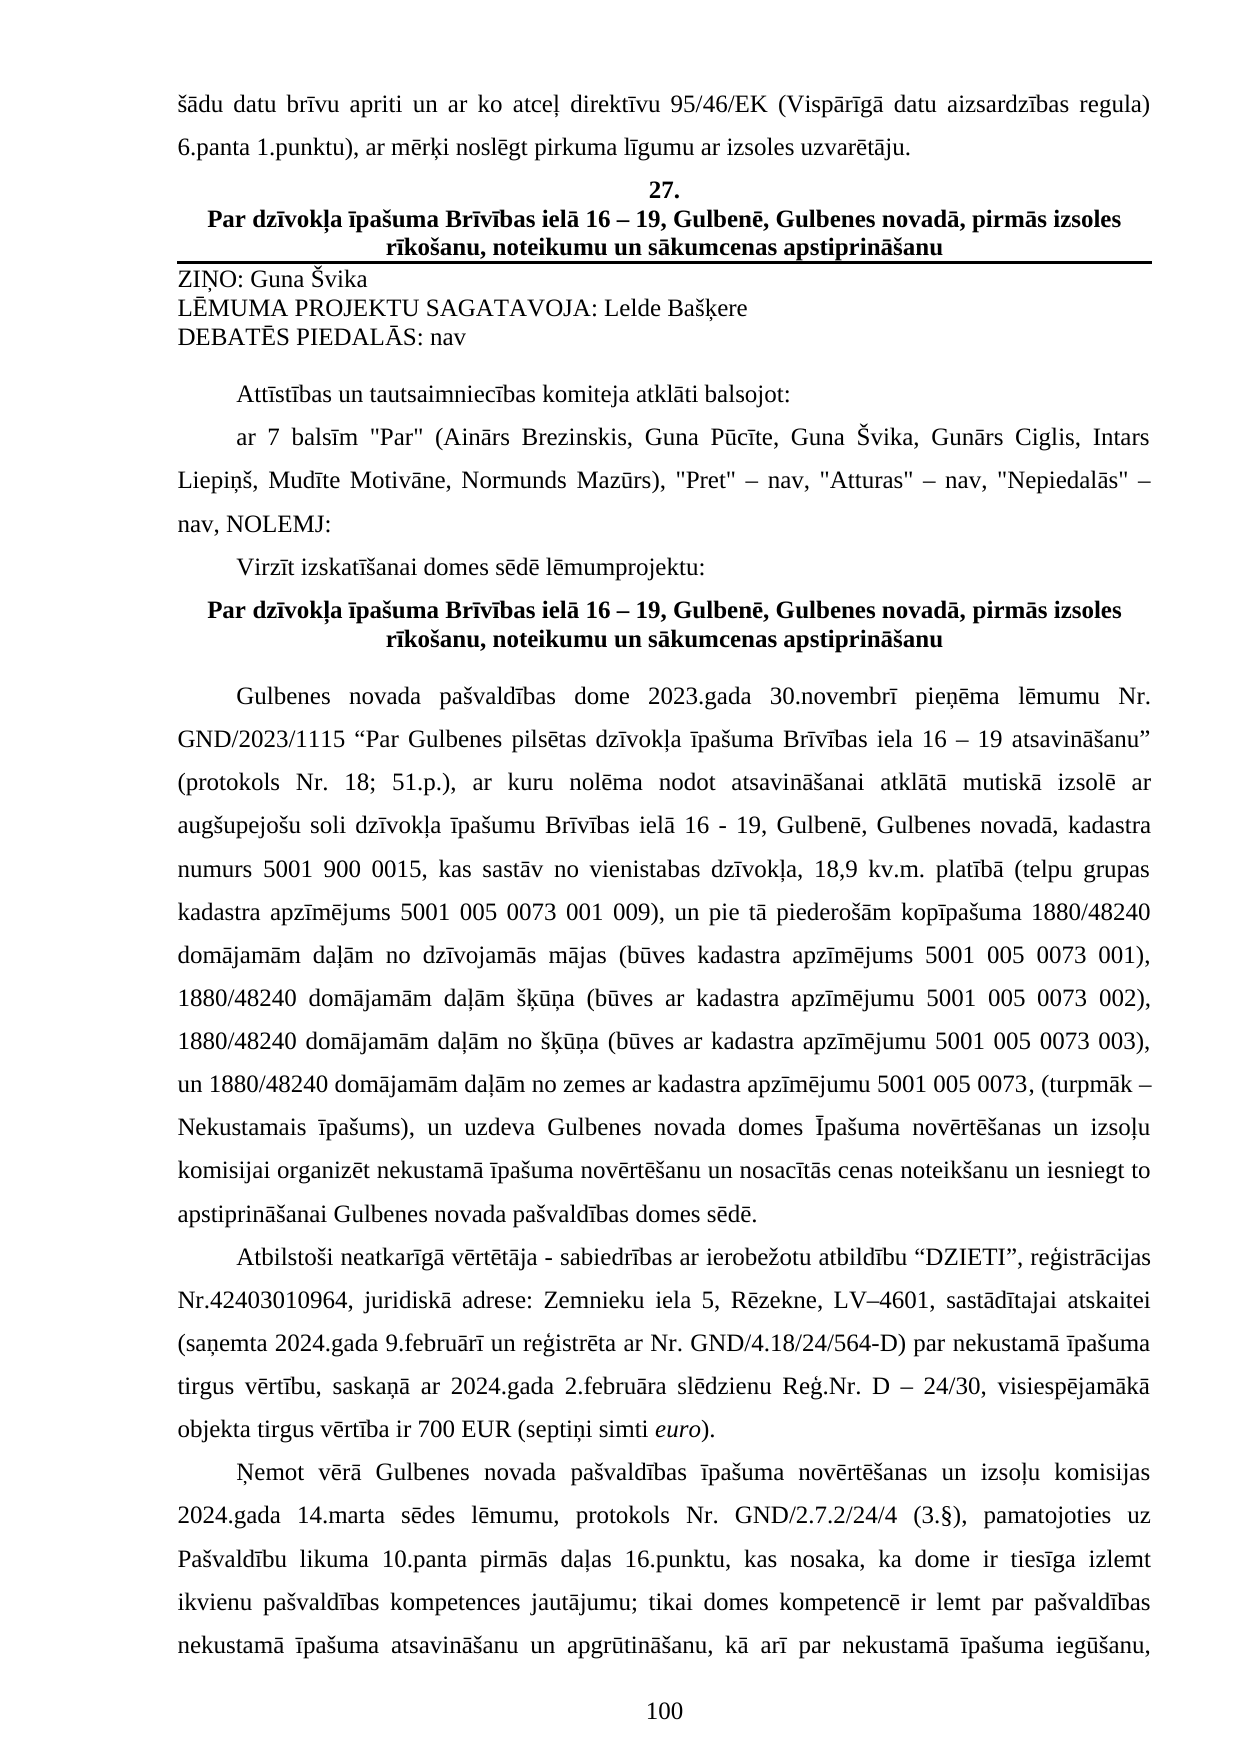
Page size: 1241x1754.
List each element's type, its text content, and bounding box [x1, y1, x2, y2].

text LĒMUMA PROJEKTU SAGATAVOJA: Lelde Bašķere [177, 293, 1152, 322]
text Par dzīvokļa īpašuma Brīvības ielā 16 – 19, Gulbenē, Gulbenes novadā, pirmās izsoles rīkošanu, noteikumu un sākumcenas apstiprināšanu [177, 595, 1152, 652]
text Gulbenes novada pašvaldības dome 2023.gada 30.novembrī pieņēma lēmumu Nr. GND/2023/1115 “Par Gulbenes pilsētas dzīvokļa īpašuma Brīvības iela 16 – 19 atsavināšanu” (protokols Nr. 18; 51.p.), ar kuru nolēma nodot atsavināšanai atklātā mutiskā izsolē ar augšupejošu soli dzīvokļa īpašumu Brīvības ielā 16 - 19, Gulbenē, Gulbenes novadā, kadastra numurs 5001 900 0015, kas sastāv no vienistabas dzīvokļa, 18,9 kv.m. platībā (telpu grupas kadastra apzīmējums 5001 005 0073 001 009), un pie tā piederošām kopīpašuma 1880/48240 domājamām daļām no dzīvojamās mājas (būves kadastra apzīmējums 5001 005 0073 001), 1880/48240 domājamām daļām šķūņa (būves ar kadastra apzīmējumu 5001 005 0073 002), 1880/48240 domājamām daļām no šķūņa (būves ar kadastra apzīmējumu 5001 005 0073 003), un 1880/48240 domājamām daļām no zemes ar kadastra apzīmējumu 5001 005 0073, (turpmāk – Nekustamais īpašums), un uzdeva Gulbenes novada domes Īpašuma novērtēšanas un izsoļu komisijai organizēt nekustamā īpašuma novērtēšanu un nosacītās cenas noteikšanu un iesniegt to apstiprināšanai Gulbenes novada pašvaldības domes sēdē. [177, 681, 1152, 1227]
text Attīstības un tautsaimniecības komiteja atklāti balsojot: [177, 379, 1152, 408]
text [177, 89, 1152, 161]
text Virzīt izskatīšanai domes sēdē lēmumprojektu: [177, 552, 1152, 581]
text Atbilstoši neatkarīgā vērtētāja - sabiedrības ar ierobežotu atbildību “DZIETI”, reģistrācijas Nr.42403010964, juridiskā adrese: Zemnieku iela 5, Rēzekne, LV–4601, sastādītajai atskaitei (saņemta 2024.gada 9.februārī un reģistrēta ar Nr. GND/4.18/24/564-D) par nekustamā īpašuma tirgus vērtību, saskaņā ar 2024.gada 2.februāra slēdzienu Reģ.Nr. D – 24/30, visiespējamākā objekta tirgus vērtība ir 700 EUR (septiņi simti euro). [177, 1242, 1152, 1443]
text Par dzīvokļa īpašuma Brīvības ielā 16 – 19, Gulbenē, Gulbenes novadā, pirmās izsoles rīkošanu, noteikumu un sākumcenas apstiprināšanu [177, 204, 1152, 261]
text DEBATĒS PIEDALĀS: nav [177, 322, 1152, 351]
text 27. [177, 175, 1152, 204]
text ar 7 balsīm "Par" (Ainārs Brezinskis, Guna Pūcīte, Guna Švika, Gunārs Ciglis, Intars Liepiņš, Mudīte Motivāne, Normunds Mazūrs), "Pret" – nav, "Atturas" – nav, "Nepiedalās" – nav, NOLEMJ: [177, 422, 1152, 537]
text ZIŅO: Guna Švika [177, 264, 1152, 293]
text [177, 1457, 1152, 1659]
